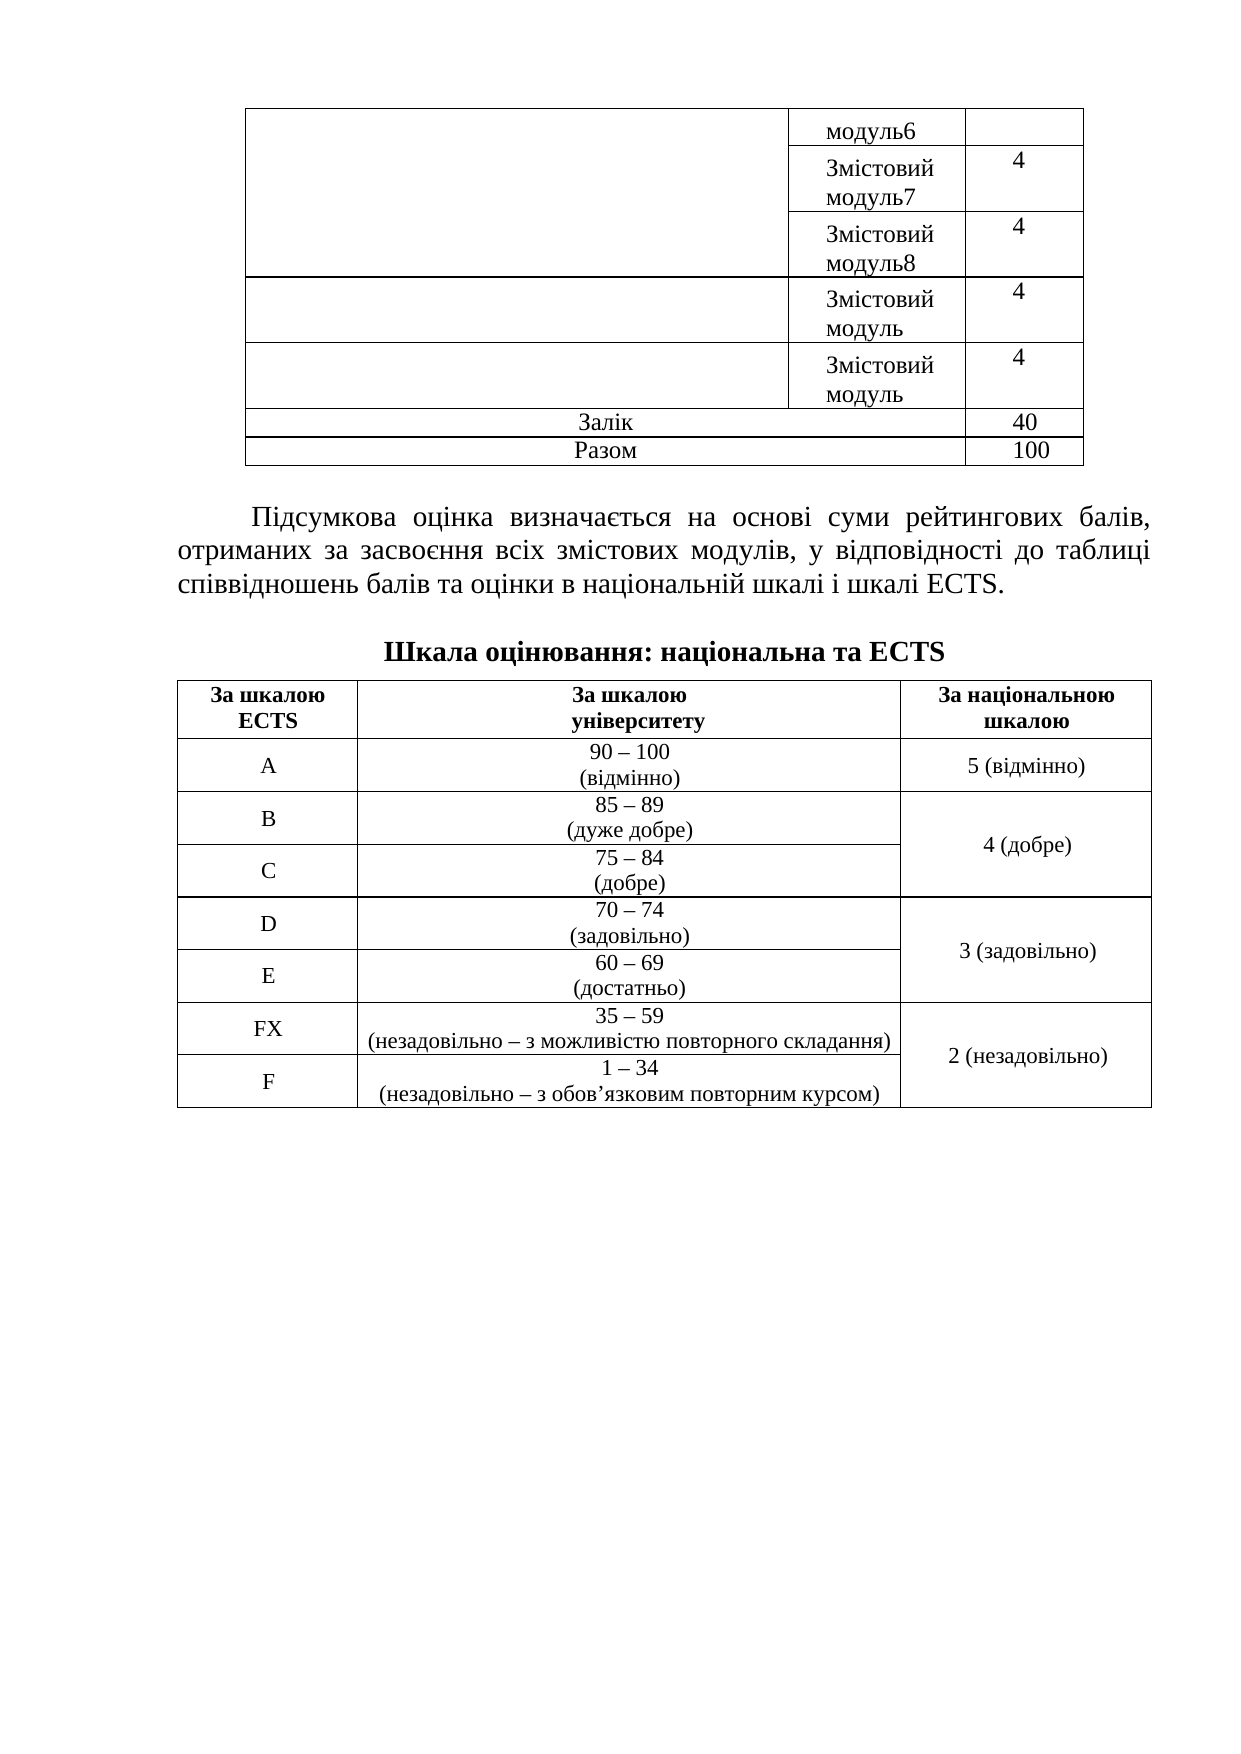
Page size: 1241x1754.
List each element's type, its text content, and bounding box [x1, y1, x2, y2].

table_cell 1 – 34 (незадовільно – з обов’язковим повторним курсом) [358, 1055, 900, 1107]
table_cell 2 (незадовільно) [901, 1003, 1151, 1107]
table_cell D [178, 898, 357, 949]
table_cell Змістовий модуль [789, 278, 965, 342]
table_cell 100 [966, 438, 1083, 465]
table_cell 4 [966, 109, 1083, 145]
table_cell 40 [966, 409, 1083, 436]
table_cell 90 – 100 (відмінно) [358, 739, 900, 791]
table_cell 4 [966, 278, 1083, 342]
table_cell 85 – 89 (дуже добре) [358, 792, 900, 844]
table_cell Змістовий модуль8 [789, 212, 965, 276]
table_cell 5 (відмінно) [901, 739, 1151, 791]
table_cell Залік [246, 409, 965, 436]
table_header За шкалою університету [358, 681, 900, 738]
text Підсумкова оцінка визначається на основі суми рейтингових балів, отриманих за засвоєння всіх змістових модулів, у відповідності до таблиці співвідношень балів та оцінки в національній шкалі і шкалі ЕСTS. [177, 499, 1152, 599]
table_cell 4 [966, 212, 1083, 276]
table_header За національною шкалою [901, 681, 1151, 738]
table_cell 3 (задовільно) [901, 898, 1151, 1002]
table_cell Змістовий модуль7 [789, 146, 965, 211]
table_cell 4 (добре) [901, 792, 1151, 896]
table_cell Разом [246, 438, 965, 465]
table_header За шкалою ECTS [178, 681, 357, 738]
table_cell 4 [966, 343, 1083, 408]
table_cell A [178, 739, 357, 791]
table_cell [246, 278, 788, 342]
table_cell Змістовий модуль [789, 343, 965, 408]
table_cell [246, 343, 788, 408]
subtitle Шкала оцінювання: національна та ECTS [381, 634, 947, 667]
table_cell E [178, 950, 357, 1002]
table_cell 75 – 84 (добре) [358, 845, 900, 896]
table_cell B [178, 792, 357, 844]
table_cell 4 [966, 146, 1083, 211]
table_cell 70 – 74 (задовільно) [358, 898, 900, 949]
table_cell 35 – 59 (незадовільно – з можливістю повторного складання) [358, 1003, 900, 1054]
table_cell FX [178, 1003, 357, 1054]
table_cell F [178, 1055, 357, 1107]
table_cell Змістовий модуль6 [789, 109, 965, 145]
table_cell 60 – 69 (достатньо) [358, 950, 900, 1002]
table_cell C [178, 845, 357, 896]
